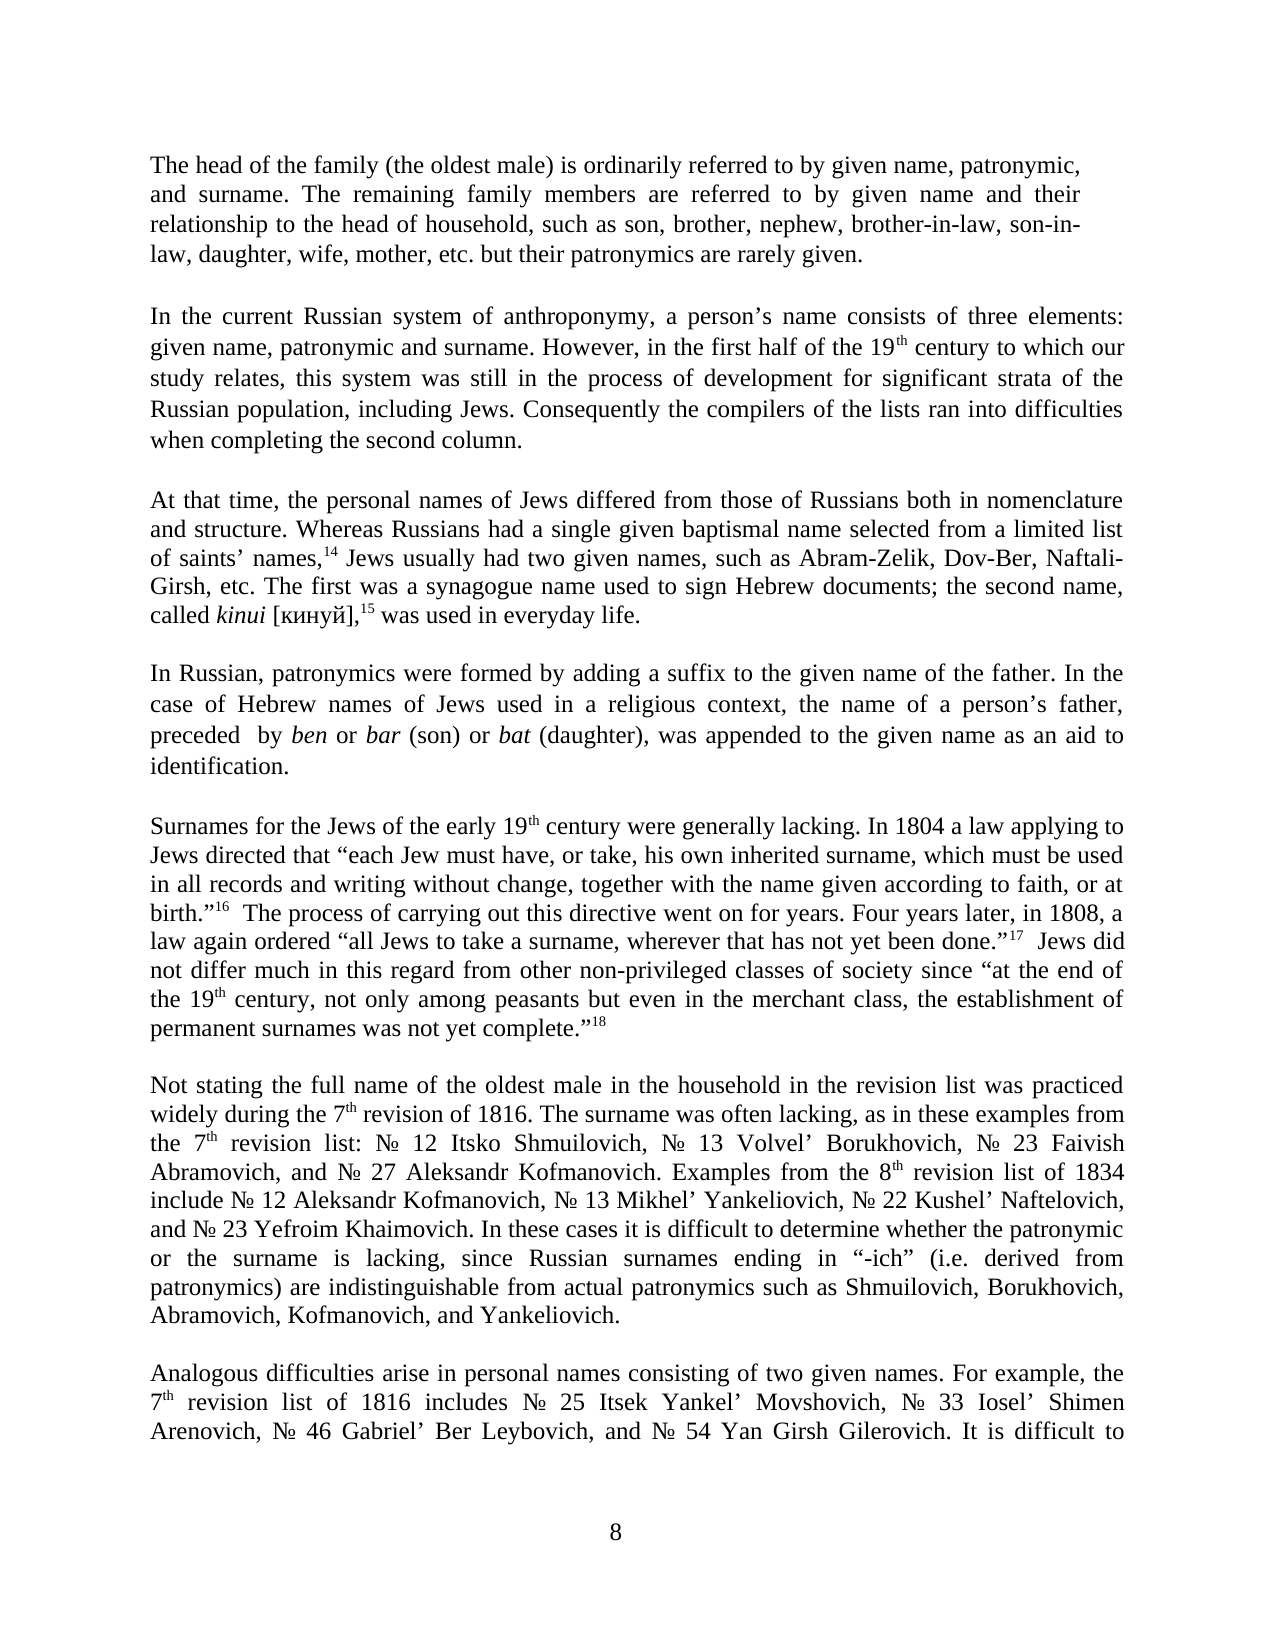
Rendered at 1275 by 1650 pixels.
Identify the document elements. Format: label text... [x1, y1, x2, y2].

text At that time, the personal names of Jews differed from those of Russians both in nomenclature and structure. Whereas Russians had a single given baptismal name selected from a limited list of saints’ names, Jews usually had two given names, such as Abram-Zelik, Dov-Ber, Naftali-Girsh, etc. The first was a synagogue name used to sign Hebrew documents; the second name, called kinui [кинуй], was used in everyday life. [150, 485, 1125, 629]
text In the current Russian system of anthroponymy, a person’s name consists of three elements: given name, patronymic and surname. However, in the first half of the 19th century to which our study relates, this system was still in the process of development for significant strata of the Russian population, including Jews. Consequently the compilers of the lists ran into difficulties when completing the second column. [150, 301, 1125, 454]
text Not stating the full name of the oldest male in the household in the revision list was practiced widely during the 7th revision of 1816. The surname was often lacking, as in these examples from the 7th revision list: № 12 Itsko Shmuilovich, № 13 Volvel’ Borukhovich, № 23 Faivish Abramovich, and № 27 Aleksandr Kofmanovich. Examples from the 8th revision list of 1834 include № 12 Aleksandr Kofmanovich, № 13 Mikhel’ Yankeliovich, № 22 Kushel’ Naftelovich, and № 23 Yefroim Khaimovich. In these cases it is difficult to determine whether the patronymic or the surname is lacking, since Russian surnames ending in “-ich” (i.e. derived from patronymics) are indistinguishable from actual patronymics such as Shmuilovich, Borukhovich, Abramovich, Kofmanovich, and Yankeliovich. [150, 1071, 1125, 1329]
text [150, 1358, 1125, 1445]
text Surnames for the Jews of the early 19th century were generally lacking. In law applying to Jews directed that “each Jew must have, or take, his own inherited surname, which must be used in all records and writing without change, together with the name given according to faith, or at birth.” The process of carrying out this directive went on for years. Four years later, in law again ordered “all Jews to take a surname, wherever that has not yet been done.” Jews did not differ much in this regard from other non-privileged classes of society since “at the end of the 19th century, not only among peasants but even in the merchant class, the establishment of permanent surnames was not yet complete.” [150, 811, 1125, 1041]
text In Russian, patronymics were formed by adding a suffix to the given name of the father. In the case of Hebrew names of Jews used in a religious context, the name of a person’s father, preceded by ben or bar (son) or bat (daughter), was appended to the given name as an aid to identification. [150, 658, 1125, 780]
text The head of the family (the oldest male) is ordinarily referred to by given name, patronymic, and surname. The remaining family members are referred to by given name and their relationship to the head of household, such as son, brother, nephew, brother-in-law, son-in-law, daughter, wife, mother, etc. but their patronymics are rarely given. [150, 150, 1082, 267]
